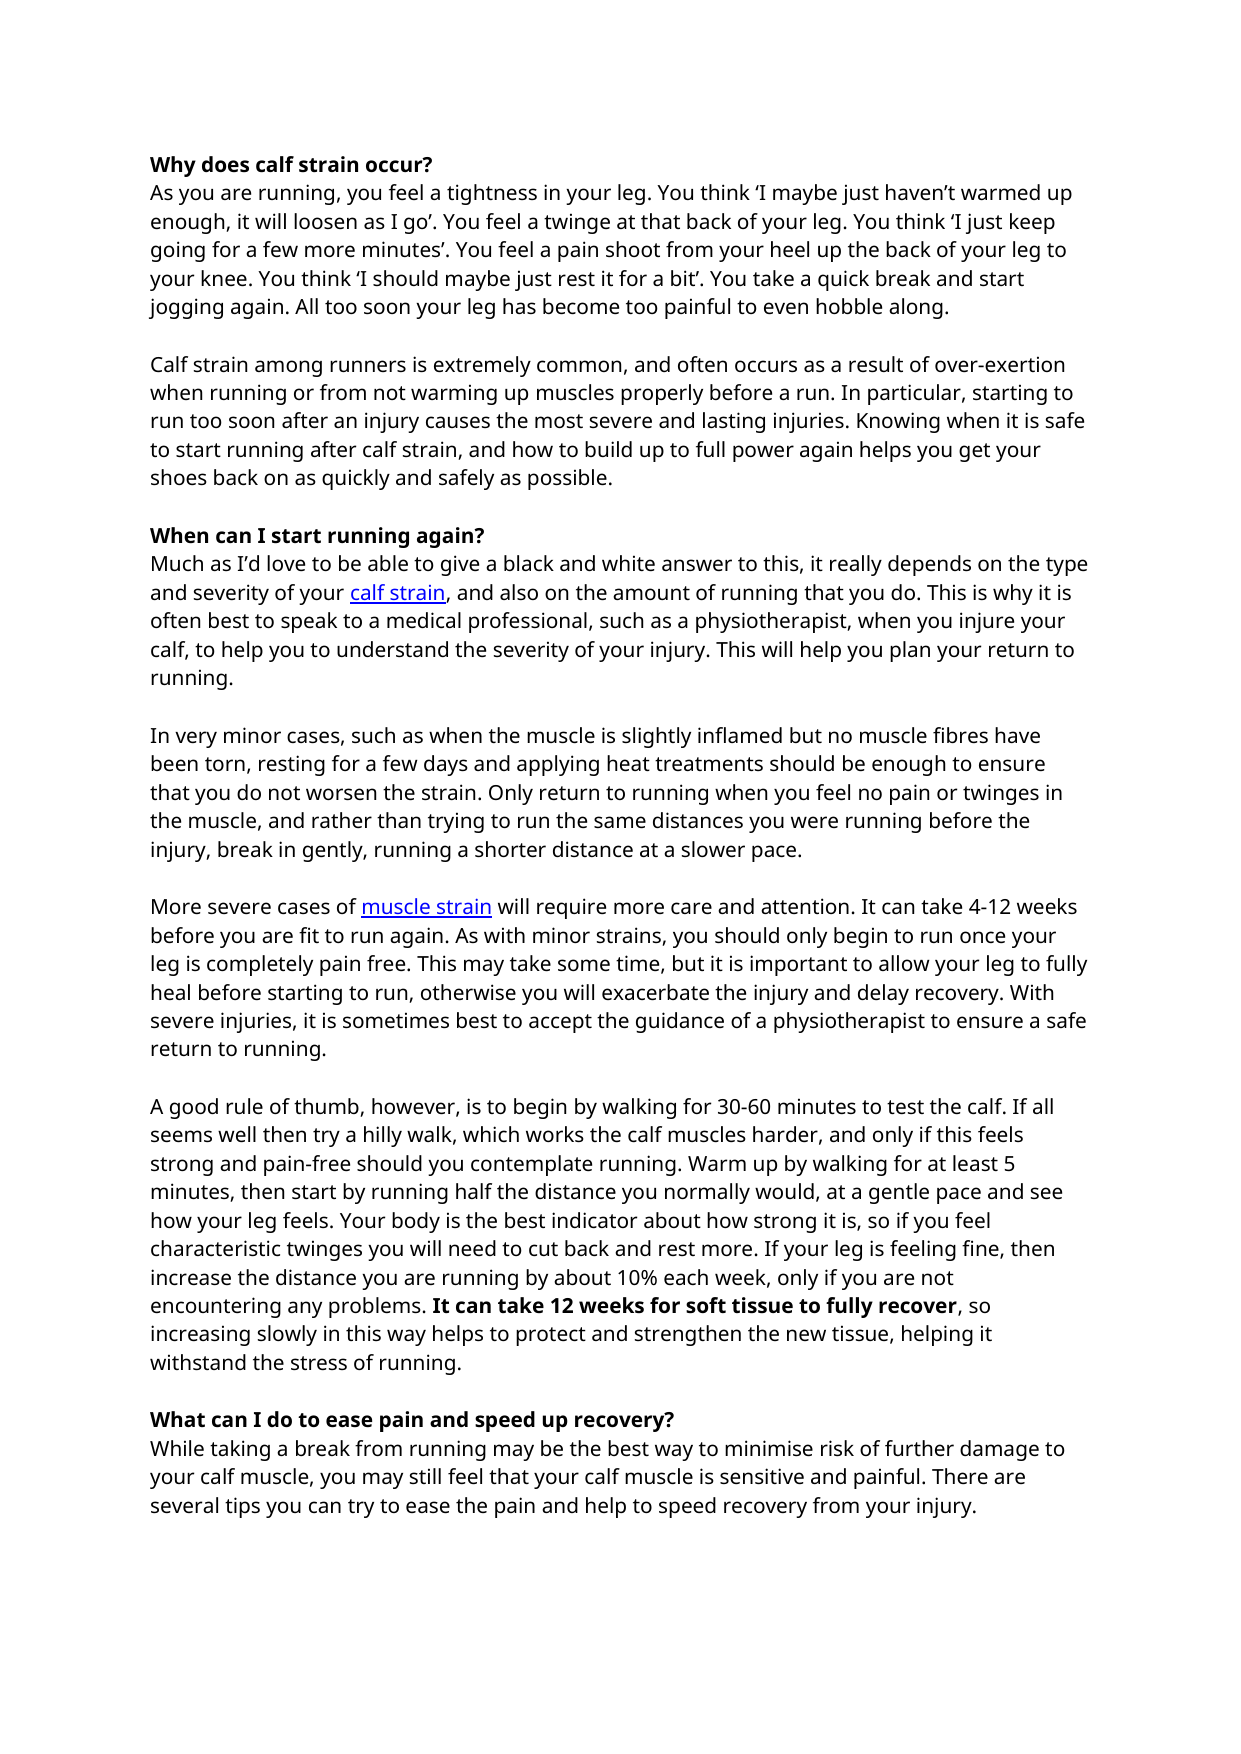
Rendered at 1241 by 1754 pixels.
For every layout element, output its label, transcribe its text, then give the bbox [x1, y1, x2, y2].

text Calf strain among runners is extremely common, and often occurs as a result of over-exertion when running or from not warming up muscles properly before a run. In particular, starting to run too soon after an injury causes the most severe and lasting injuries. Knowing when it is safe to start running after calf strain, and how to build up to full power again helps you get your shoes back on as quickly and safely as possible. [150, 350, 1090, 492]
text In very minor cases, such as when the muscle is slightly inflamed but no muscle fibres have been torn, resting for a few days and applying heat treatments should be enough to ensure that you do not worsen the strain. Only return to running when you feel no pain or twinges in the muscle, and rather than trying to run the same distances you were running before the injury, break in gently, running a shorter distance at a slower pace. [150, 721, 1090, 863]
text Why does calf strain occur? [150, 150, 1090, 178]
text As you are running, you feel a tightness in your leg. You think ‘I maybe just haven’t warmed up enough, it will loosen as I go’. You feel a twinge at that back of your leg. You think ‘I just keep going for a few more minutes’. You feel a pain shoot from your heel up the back of your leg to your knee. You think ‘I should maybe just rest it for a bit’. You take a quick break and start jogging again. All too soon your leg has become too painful to even hobble along. [150, 178, 1090, 321]
text A good rule of thumb, however, is to begin by walking for 30-60 minutes to test the calf. If all seems well then try a hilly walk, which works the calf muscles harder, and only if this feels strong and pain-free should you contemplate running. Warm up by walking for at least 5 minutes, then start by running half the distance you normally would, at a gentle pace and see how your leg feels. Your body is the best indicator about how strong it is, so if you feel characteristic twinges you will need to cut back and rest more. If your leg is feeling fine, then increase the distance you are running by about 10% each week, only if you are not encountering any problems. It can take 12 weeks for soft tissue to fully recover, so increasing slowly in this way helps to protect and strengthen the new tissue, helping it withstand the stress of running. [150, 1092, 1090, 1376]
text When can I start running again? [150, 521, 1090, 549]
text Much as I’d love to be able to give a black and white answer to this, it really depends on the type and severity of your calf strain, and also on the amount of running that you do. This is why it is often best to speak to a medical professional, such as a physiotherapist, when you injure your calf, to help you to understand the severity of your injury. This will help you plan your return to running. [150, 549, 1090, 692]
text While taking a break from running may be the best way to minimise risk of further damage to your calf muscle, you may still feel that your calf muscle is sensitive and painful. There are several tips you can try to ease the pain and help to speed recovery from your injury. [150, 1434, 1090, 1519]
text What can I do to ease pain and speed up recovery? [150, 1406, 1090, 1434]
text More severe cases of muscle strain will require more care and attention. It can take 4-12 weeks before you are fit to run again. As with minor strains, you should only begin to run once your leg is completely pain free. This may take some time, but it is important to allow your leg to fully heal before starting to run, otherwise you will exacerbate the injury and delay recovery. With severe injuries, it is sometimes best to accept the guidance of a physiotherapist to ensure a safe return to running. [150, 892, 1090, 1063]
